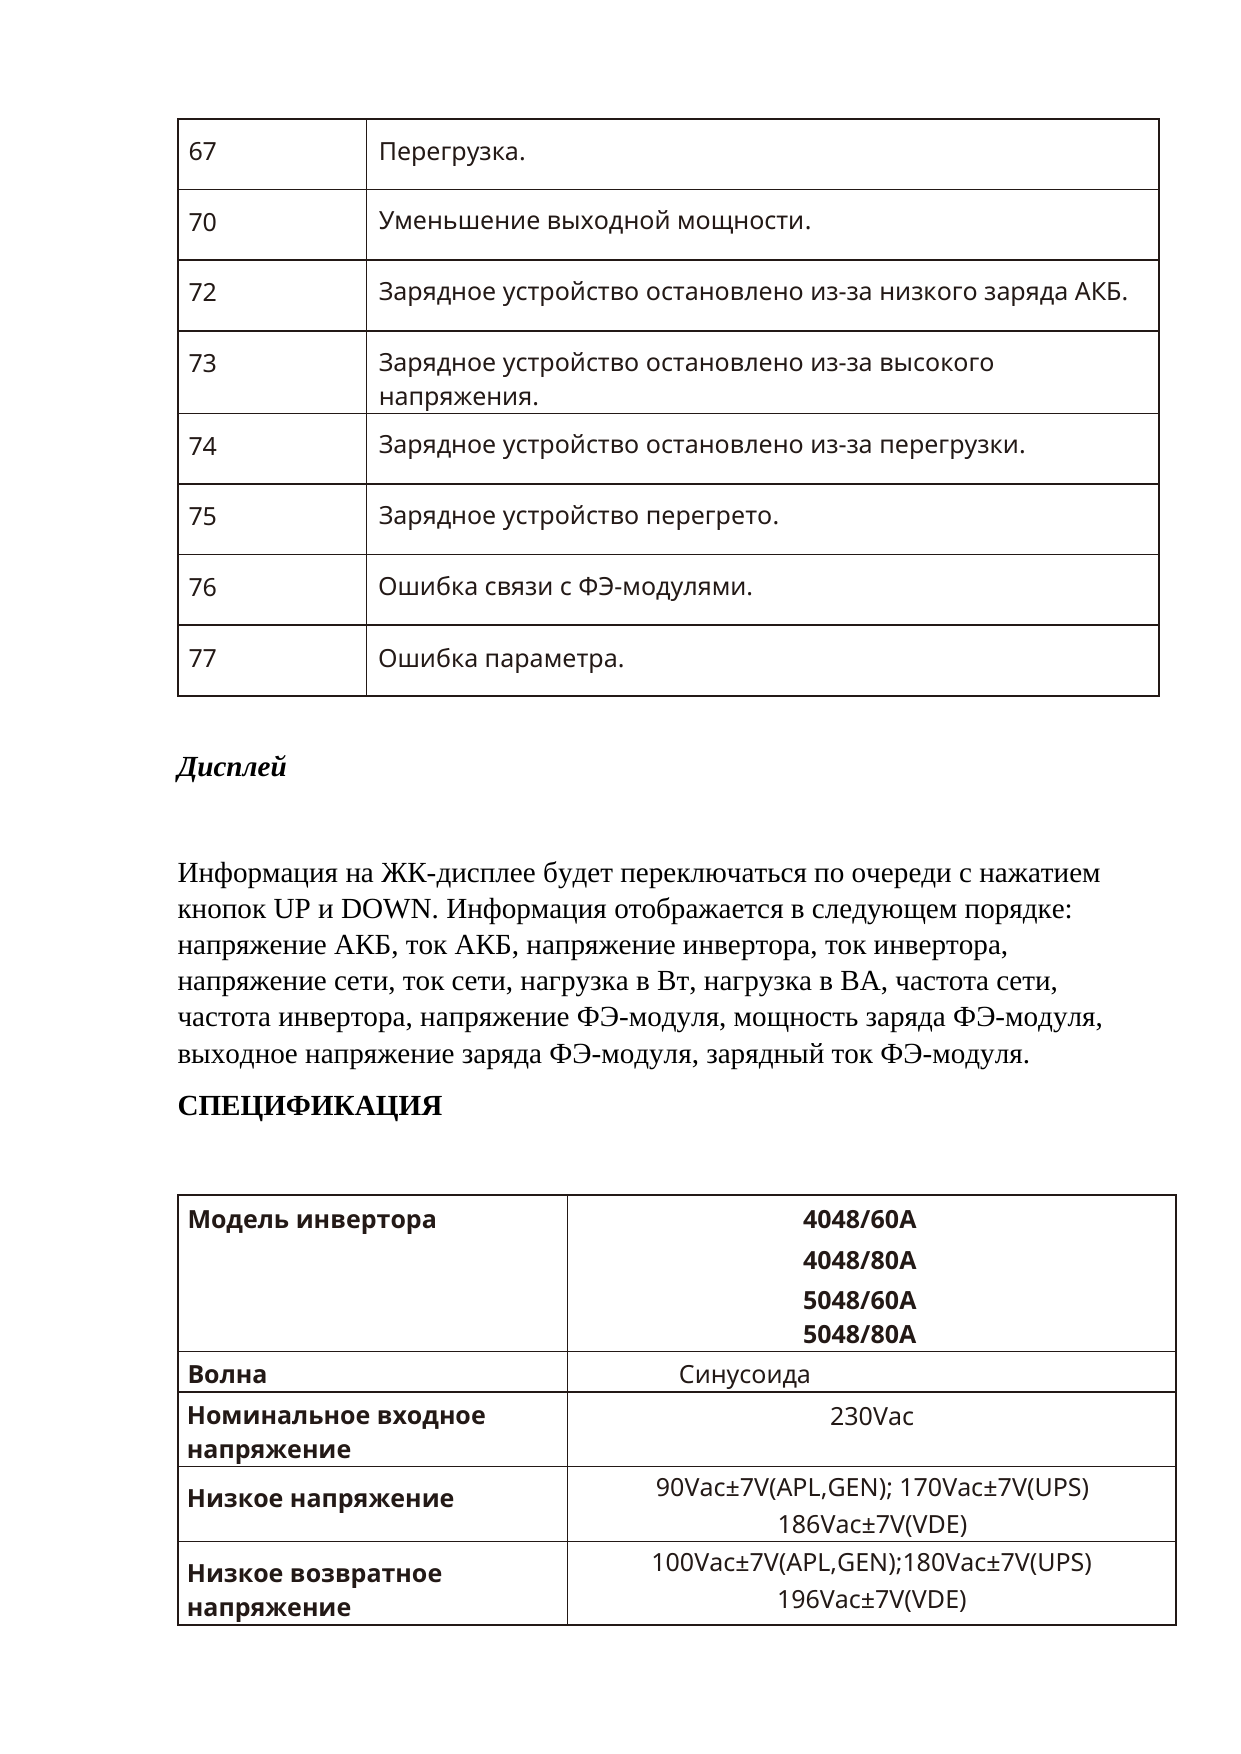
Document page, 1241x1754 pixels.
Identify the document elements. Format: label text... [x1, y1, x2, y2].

table_cell Зарядное устройство перегрето. [367, 485, 1158, 554]
table_cell 230Vac [568, 1393, 1175, 1466]
table_cell 72 [179, 261, 366, 330]
table_cell 74 [179, 414, 366, 483]
table_header Модель инвертора [179, 1196, 567, 1351]
text Дисплей [177, 749, 1152, 783]
table_cell 77 [179, 626, 366, 695]
table_cell Синусоида [568, 1352, 1175, 1391]
table_cell 75 [179, 485, 366, 554]
table_cell Низкое напряжение [179, 1467, 567, 1541]
table_cell 76 [179, 555, 366, 624]
table_cell Перегрузка. [367, 120, 1158, 189]
table_cell 70 [179, 190, 366, 259]
table_cell Номинальное входное напряжение [179, 1393, 567, 1466]
table_cell Низкое возвратное напряжение [179, 1542, 567, 1624]
table_cell Зарядное устройство остановлено из-за низкого заряда АКБ. [367, 261, 1158, 330]
table_cell Ошибка связи с ФЭ-модулями. [367, 555, 1158, 624]
text СПЕЦИФИКАЦИЯ [177, 1088, 1152, 1122]
table_cell 100Vac±7V(APL,GEN);180Vac±7V(UPS) 196Vac±7V(VDE) [568, 1542, 1175, 1624]
table_cell Волна [179, 1352, 567, 1391]
table_cell Уменьшение выходной мощности. [367, 190, 1158, 259]
table_header 4048/60A 4048/80A 5048/60A 5048/80A [568, 1196, 1175, 1351]
table_cell 90Vac±7V(APL,GEN); 170Vac±7V(UPS) 186Vac±7V(VDE) [568, 1467, 1175, 1541]
table_cell Ошибка параметра. [367, 626, 1158, 695]
table_cell 73 [179, 332, 366, 412]
table_cell Зарядное устройство остановлено из-за высокого напряжения. [367, 332, 1158, 412]
table_cell 67 [179, 120, 366, 189]
text Информация на ЖК-дисплее будет переключаться по очереди с нажатием кнопок UP и DOWN. Информация отображается в следующем порядке: напряжение АКБ, ток АКБ, напряжение инвертора, ток инвертора, напряжение сети, ток сети, нагрузка в Вт, нагрузка в ВА, частота сети, частота инвертора, напряжение ФЭ-модуля, мощность заряда ФЭ-модуля, выходное напряжение заряда ФЭ-модуля, зарядный ток ФЭ-модуля. [177, 855, 1152, 1069]
table_cell Зарядное устройство остановлено из-за перегрузки. [367, 414, 1158, 483]
